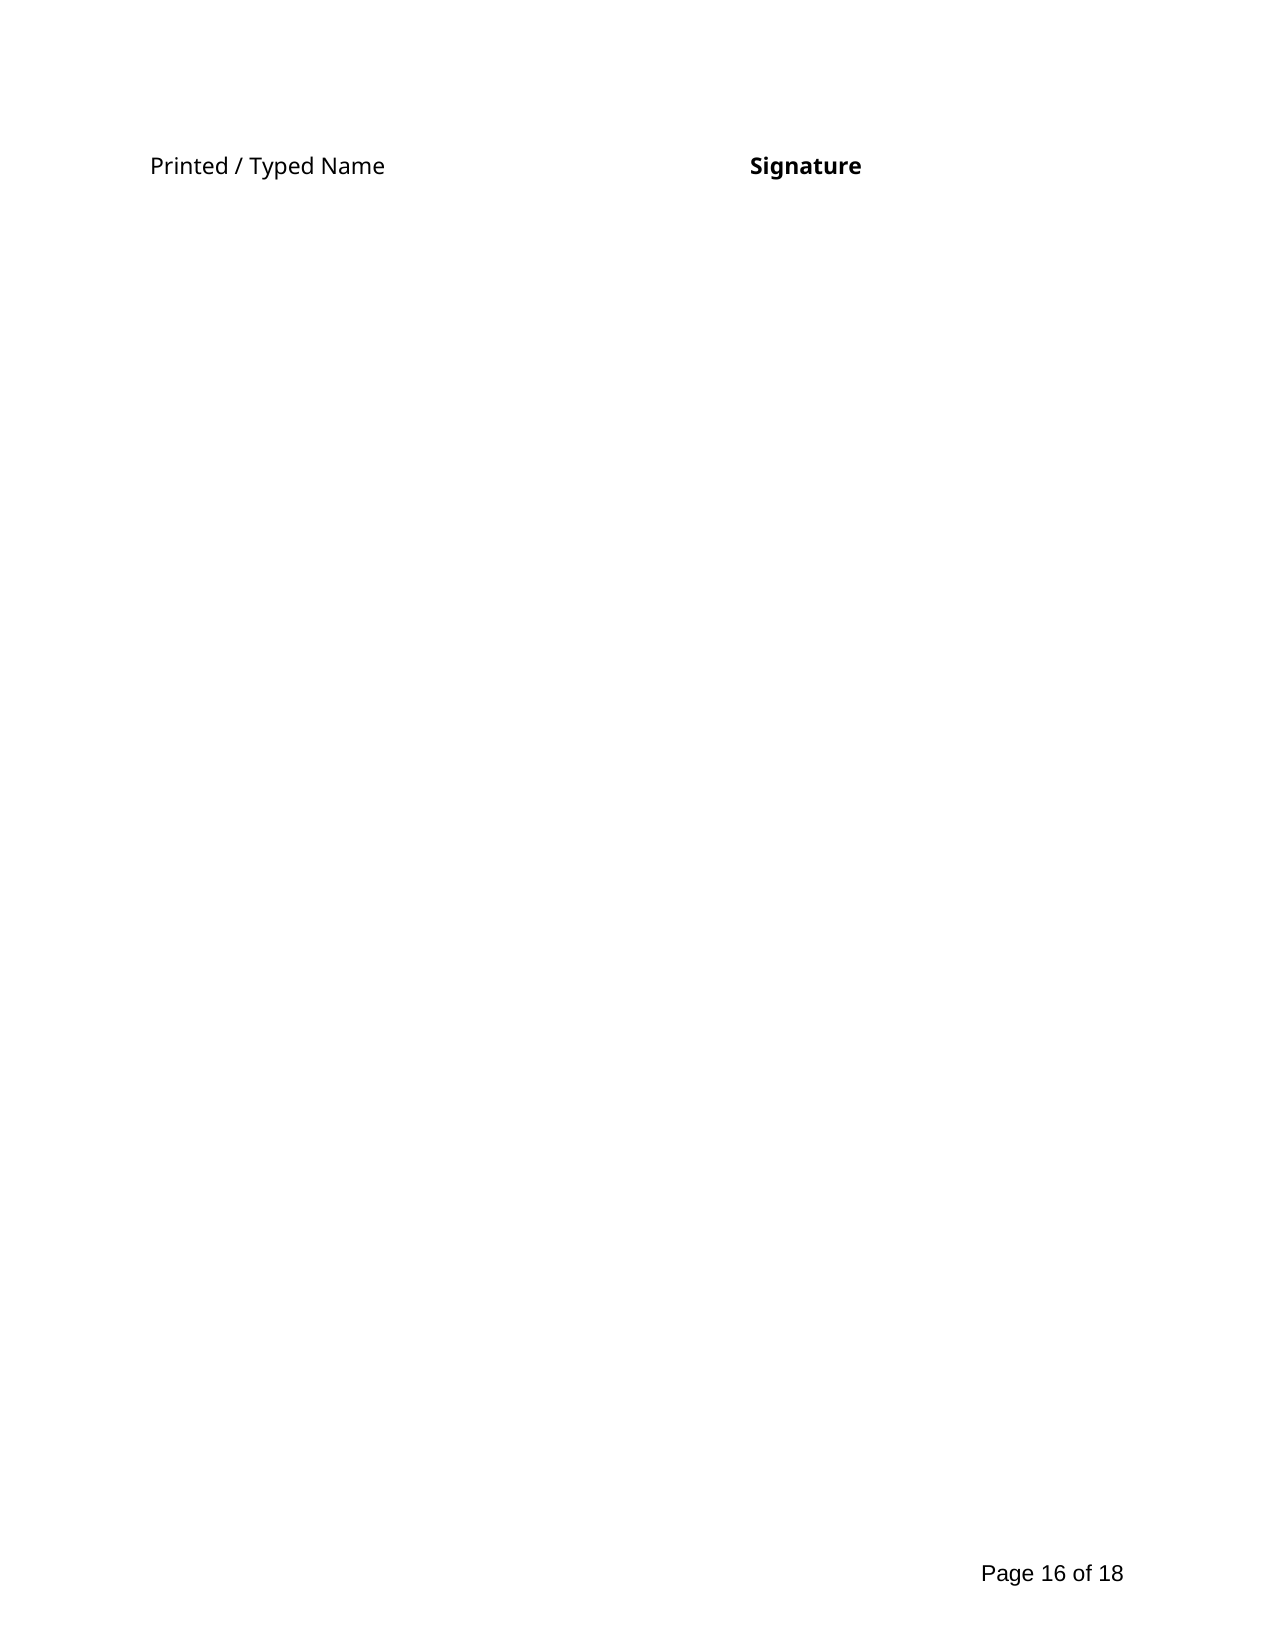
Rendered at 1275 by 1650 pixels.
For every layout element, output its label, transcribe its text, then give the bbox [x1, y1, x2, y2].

text Printed / Typed Name Signature [150, 150, 1125, 181]
